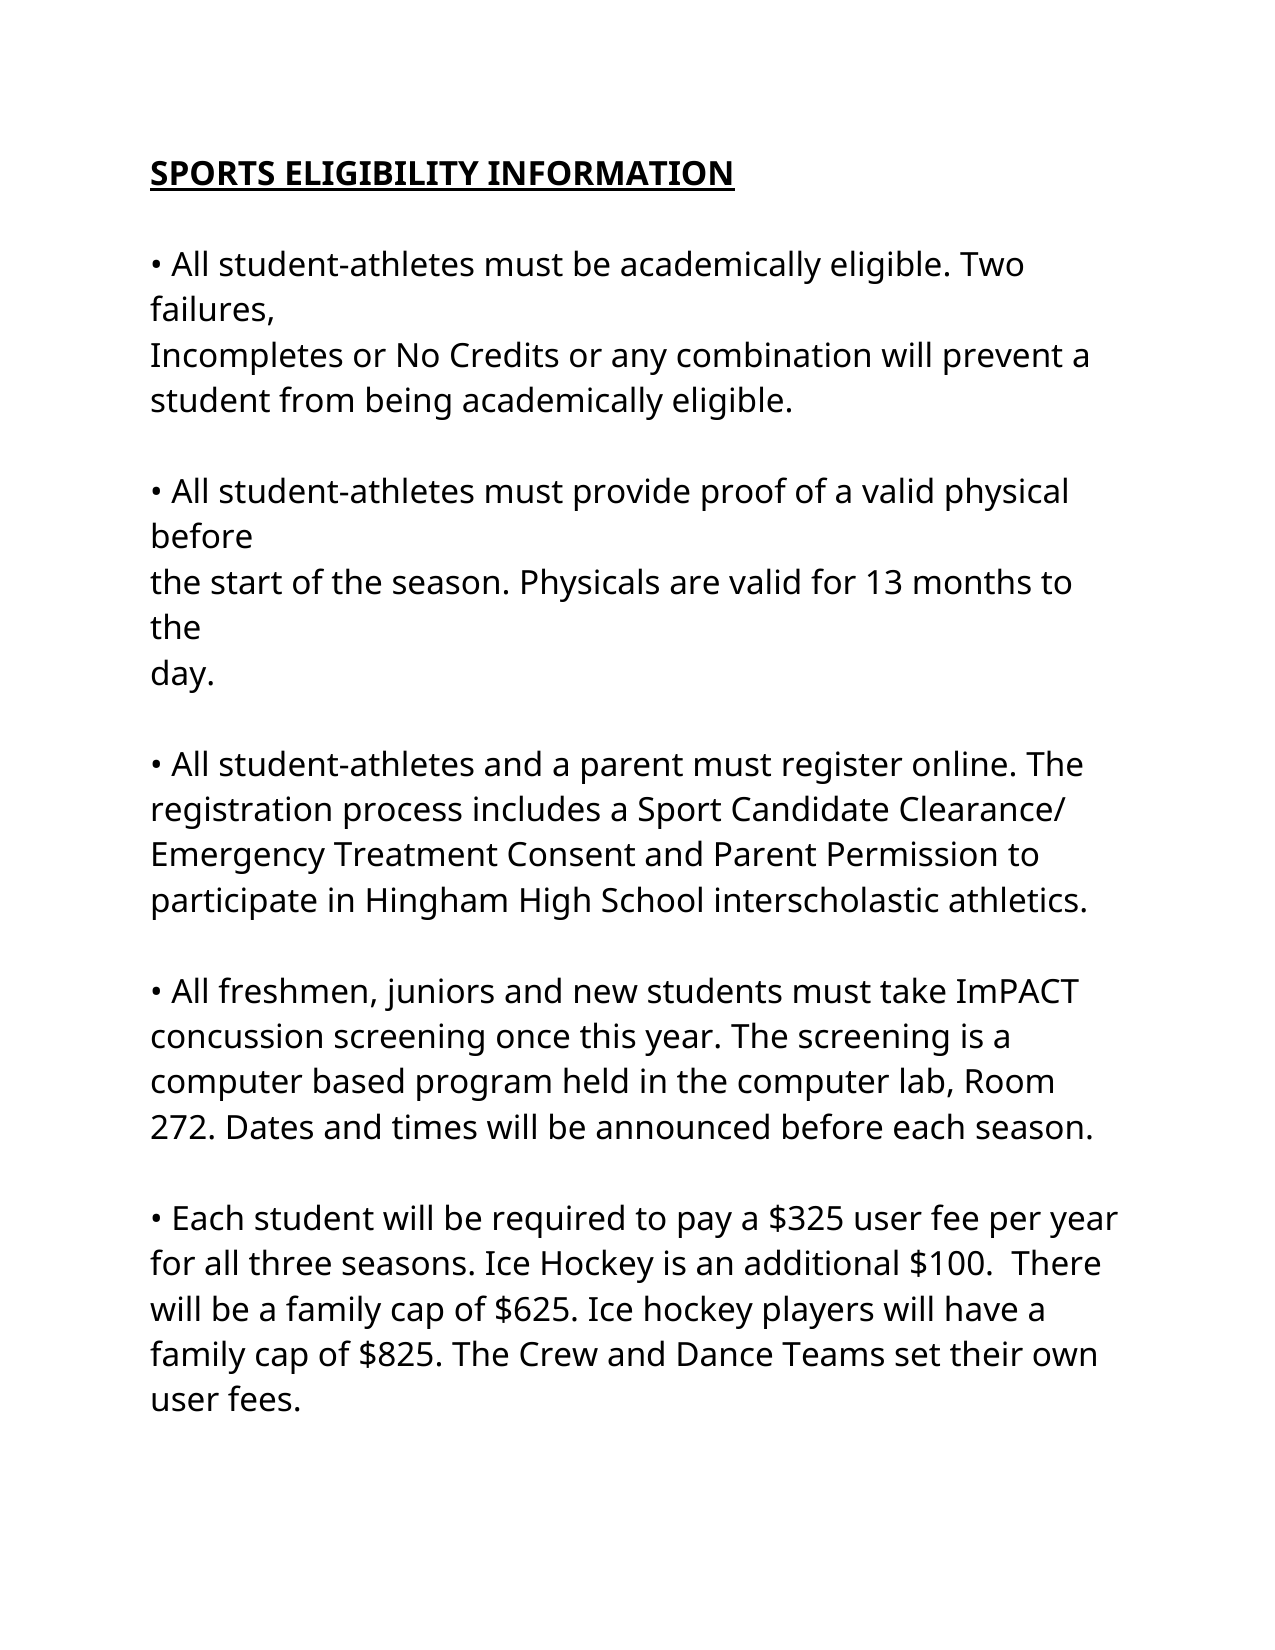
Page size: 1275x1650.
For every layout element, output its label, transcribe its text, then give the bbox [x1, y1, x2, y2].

text student from being academically eligible. [150, 377, 1125, 422]
text registration process includes a Sport Candidate Clearance/ [150, 786, 1125, 831]
text the start of the season. Physicals are valid for 13 months to the [150, 559, 1125, 649]
text participate in Hingham High School interscholastic athletics. [150, 877, 1125, 922]
text Emergency Treatment Consent and Parent Permission to [150, 831, 1125, 877]
text SPORTS ELIGIBILITY INFORMATION [150, 150, 1125, 195]
text concussion screening once this year. The screening is a computer based program held in the computer lab, Room 272. Dates and times will be announced before each season. [150, 1013, 1125, 1149]
text • All student-athletes must be academically eligible. Two failures, [150, 241, 1125, 332]
text • All freshmen, juniors and new students must take ImPACT [150, 967, 1125, 1013]
text Incompletes or No Credits or any combination will prevent a [150, 332, 1125, 377]
text • All student-athletes and a parent must register online. The [150, 740, 1125, 786]
text • All student-athletes must provide proof of a valid physical before [150, 468, 1125, 559]
text • Each student will be required to pay a $325 user fee per year for all three seasons. Ice Hockey is an additional $100. There will be a family cap of $625. Ice hockey players will have a family cap of $825. The Crew and Dance Teams set their own user fees. [150, 1194, 1125, 1422]
text day. [150, 649, 1125, 695]
